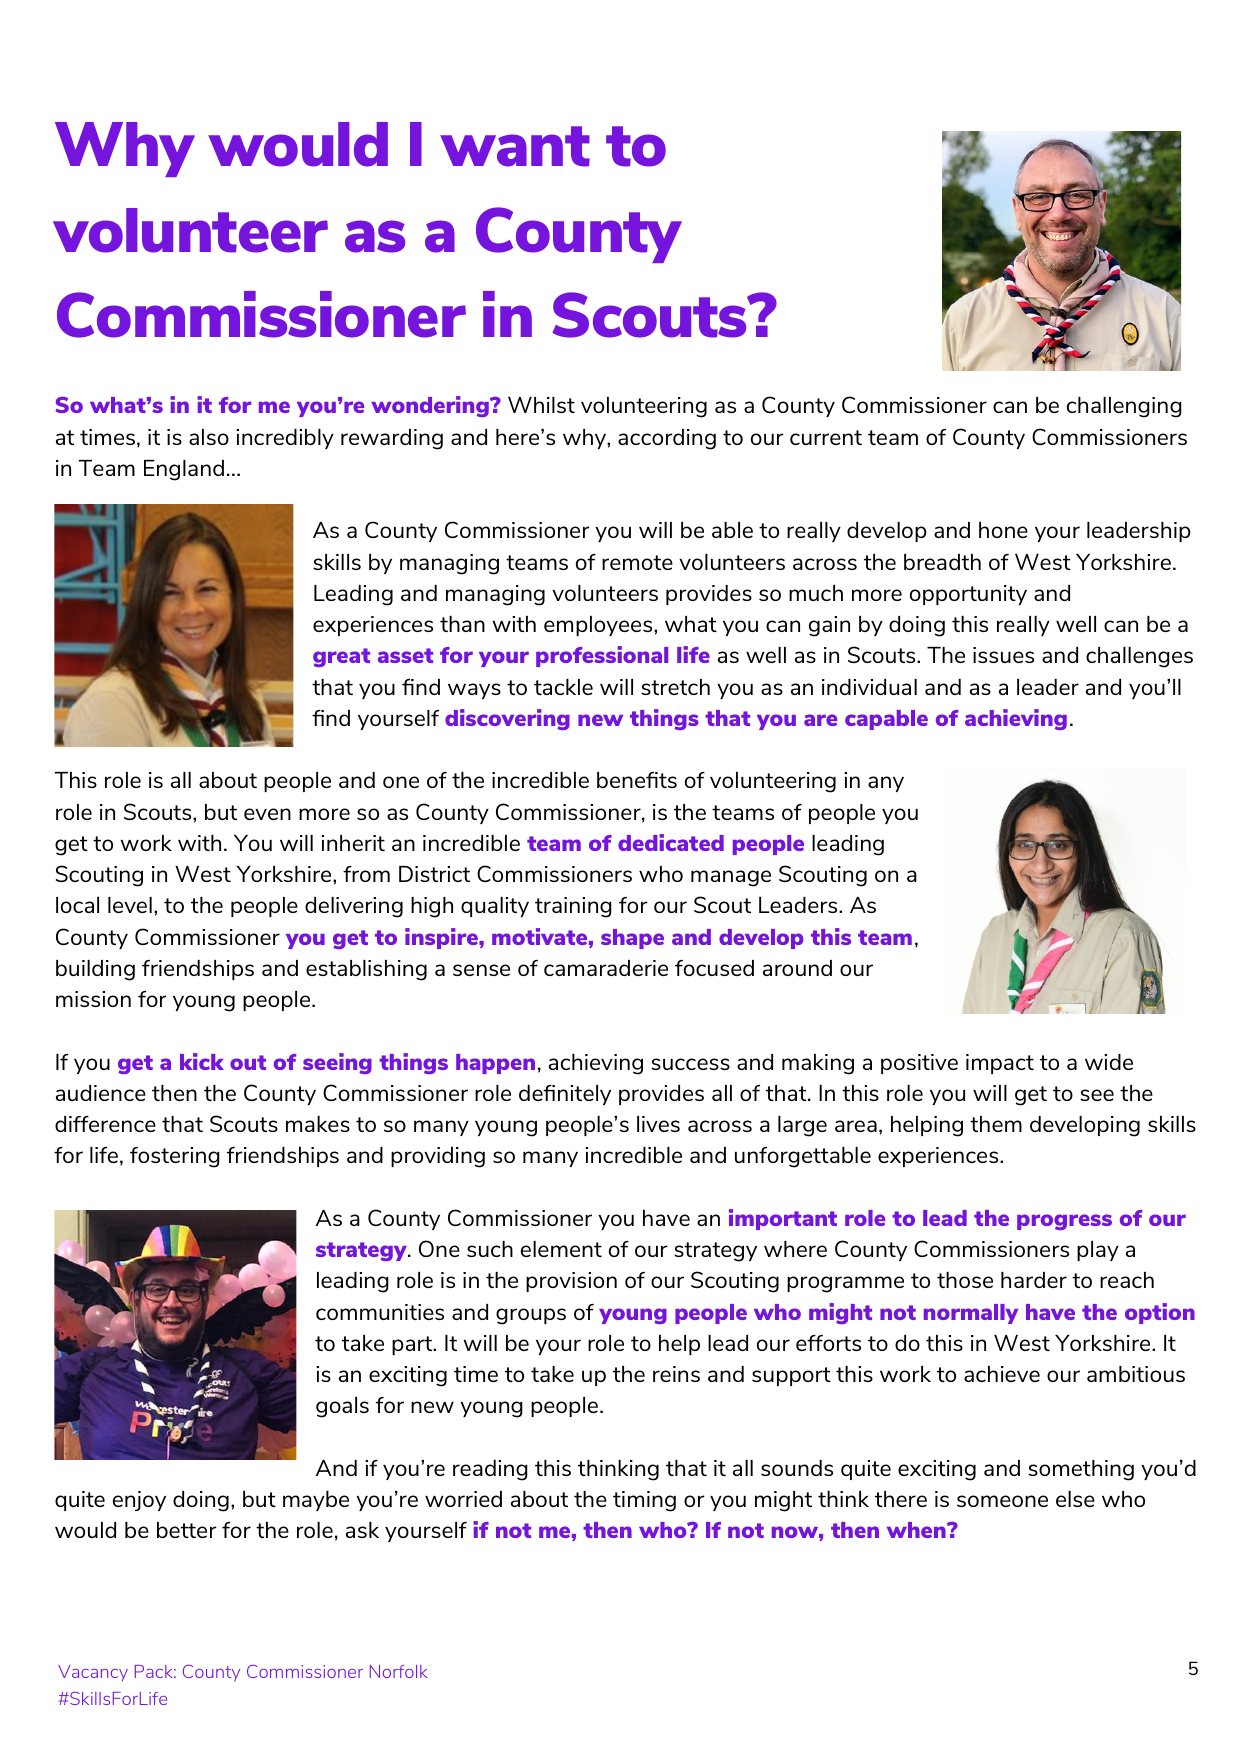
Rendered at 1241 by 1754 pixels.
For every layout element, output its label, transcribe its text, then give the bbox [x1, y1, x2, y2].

subtitle Why would I want to volunteer as a County Commissioner in Scouts? [54, 103, 1198, 359]
text If you get a kick out of seeing things happen, achieving success and making a positive impact to a wide audience then the County Commissioner role definitely provides all of that. In this role you will get to see the difference that Scouts makes to so many young people’s lives across a large area, helping them developing skills for life, fostering friendships and providing so many incredible and unforgettable experiences. [54, 1047, 1198, 1172]
picture [54, 504, 294, 747]
text So what’s in it for me you’re wondering? Whilst volunteering as a County Commissioner can be challenging at times, it is also incredibly rewarding and here’s why, according to our current team of County Commissioners in Team England… [54, 391, 1198, 484]
text And if you’re reading this thinking that it all sounds quite exciting and something you’d quite enjoy doing, but maybe you’re worried about the timing or you might think there is someone else who would be better for the role, ask yourself if not me, then who? If not now, then when? [54, 1453, 1198, 1547]
text As a County Commissioner you have an important role to lead the progress of our strategy. One such element of our strategy where County Commissioners play a leading role is in the provision of our Scouting programme to those harder to reach communities and groups of young people who might not normally have the option to take part. It will be your role to help lead our efforts to do this in West Yorkshire. It is an exciting time to take up the reins and support this work to achieve our ambitious goals for new young people. [54, 1203, 1198, 1422]
picture [945, 768, 1186, 1014]
text This role is all about people and one of the incredible benefits of volunteering in any role in Scouts, but even more so as County Commissioner, is the teams of people you get to work with. You will inherit an incredible team of dedicated people leading Scouting in West Yorkshire, from District Commissioners who manage Scouting on a local level, to the people delivering high quality training for our Scout Leaders. As County Commissioner you get to inspire, motivate, shape and develop this team, building friendships and establishing a sense of camaraderie focused around our mission for young people. [54, 766, 1198, 1016]
picture [54, 1210, 297, 1460]
picture [942, 131, 1182, 371]
text As a County Commissioner you will be able to really develop and hone your leadership skills by managing teams of remote volunteers across the breadth of West Yorkshire. Leading and managing volunteers provides so much more opportunity and experiences than with employees, what you can gain by doing this really well can be a great asset for your professional life as well as in Scouts. The issues and challenges that you find ways to tackle will stretch you as an individual and as a leader and you’ll find yourself discovering new things that you are capable of achieving. [294, 516, 1198, 734]
